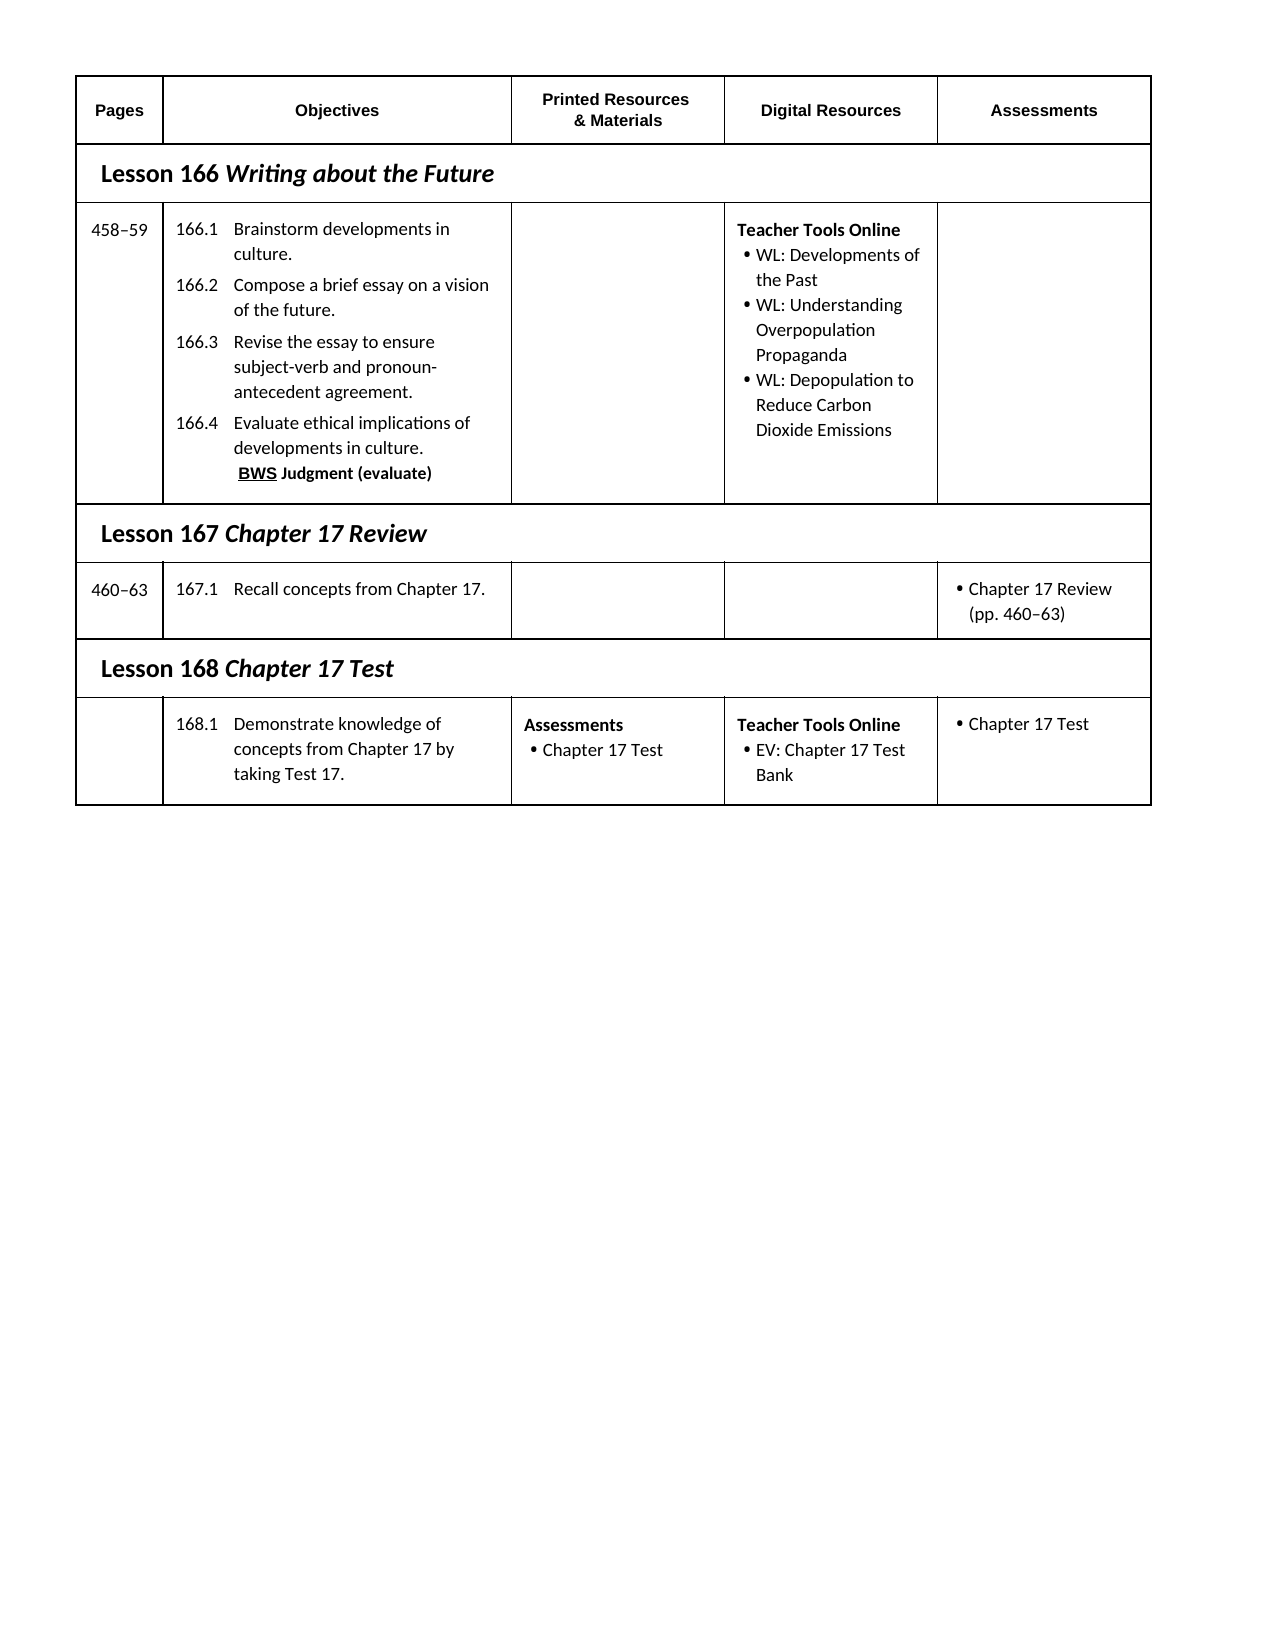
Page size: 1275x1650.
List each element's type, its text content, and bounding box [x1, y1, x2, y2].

table_cell [512, 563, 724, 638]
table_cell [512, 203, 724, 503]
table_cell Chapter 17 Test [938, 698, 1150, 804]
table_cell Lesson 168 Chapter 17 Test [77, 640, 1150, 696]
table_cell Teacher Tools Online WL: Developments of the Past WL: Understanding Overpopulation Propaganda WL: Depopulation to Reduce Carbon Dioxide Emissions [725, 203, 937, 503]
table_cell Assessments Chapter 17 Test [512, 698, 724, 804]
table_cell [725, 563, 937, 638]
table_cell Teacher Tools Online EV: Chapter 17 Test Bank [725, 698, 937, 804]
table_cell 168.1 Demonstrate knowledge of concepts from Chapter 17 by taking Test 17. [164, 698, 511, 804]
table_header Digital Resources [725, 77, 937, 143]
table_cell Chapter 17 Review (pp. 460–63) [938, 563, 1150, 638]
table_header Printed Resources & Materials [512, 77, 724, 143]
table_cell [938, 203, 1150, 503]
table_cell 166.1 Brainstorm developments in culture. 166.2 Compose a brief essay on a vision of the future. 166.3 Revise the essay to ensure subject-verb and pronoun-antecedent agreement. 166.4 Evaluate ethical implications of developments in culture. BWS Judgment (evaluate) [164, 203, 511, 503]
table_cell Lesson 167 Chapter 17 Review [77, 505, 1150, 561]
table_cell 167.1 Recall concepts from Chapter 17. [164, 563, 511, 638]
table_cell 458–59 [77, 203, 162, 503]
table_cell 460–63 [77, 563, 162, 638]
table_cell [77, 698, 162, 804]
table_header Objectives [164, 77, 511, 143]
table_header Pages [77, 77, 162, 143]
table_cell Lesson 166 Writing about the Future [77, 145, 1150, 202]
table_header Assessments [938, 77, 1150, 143]
